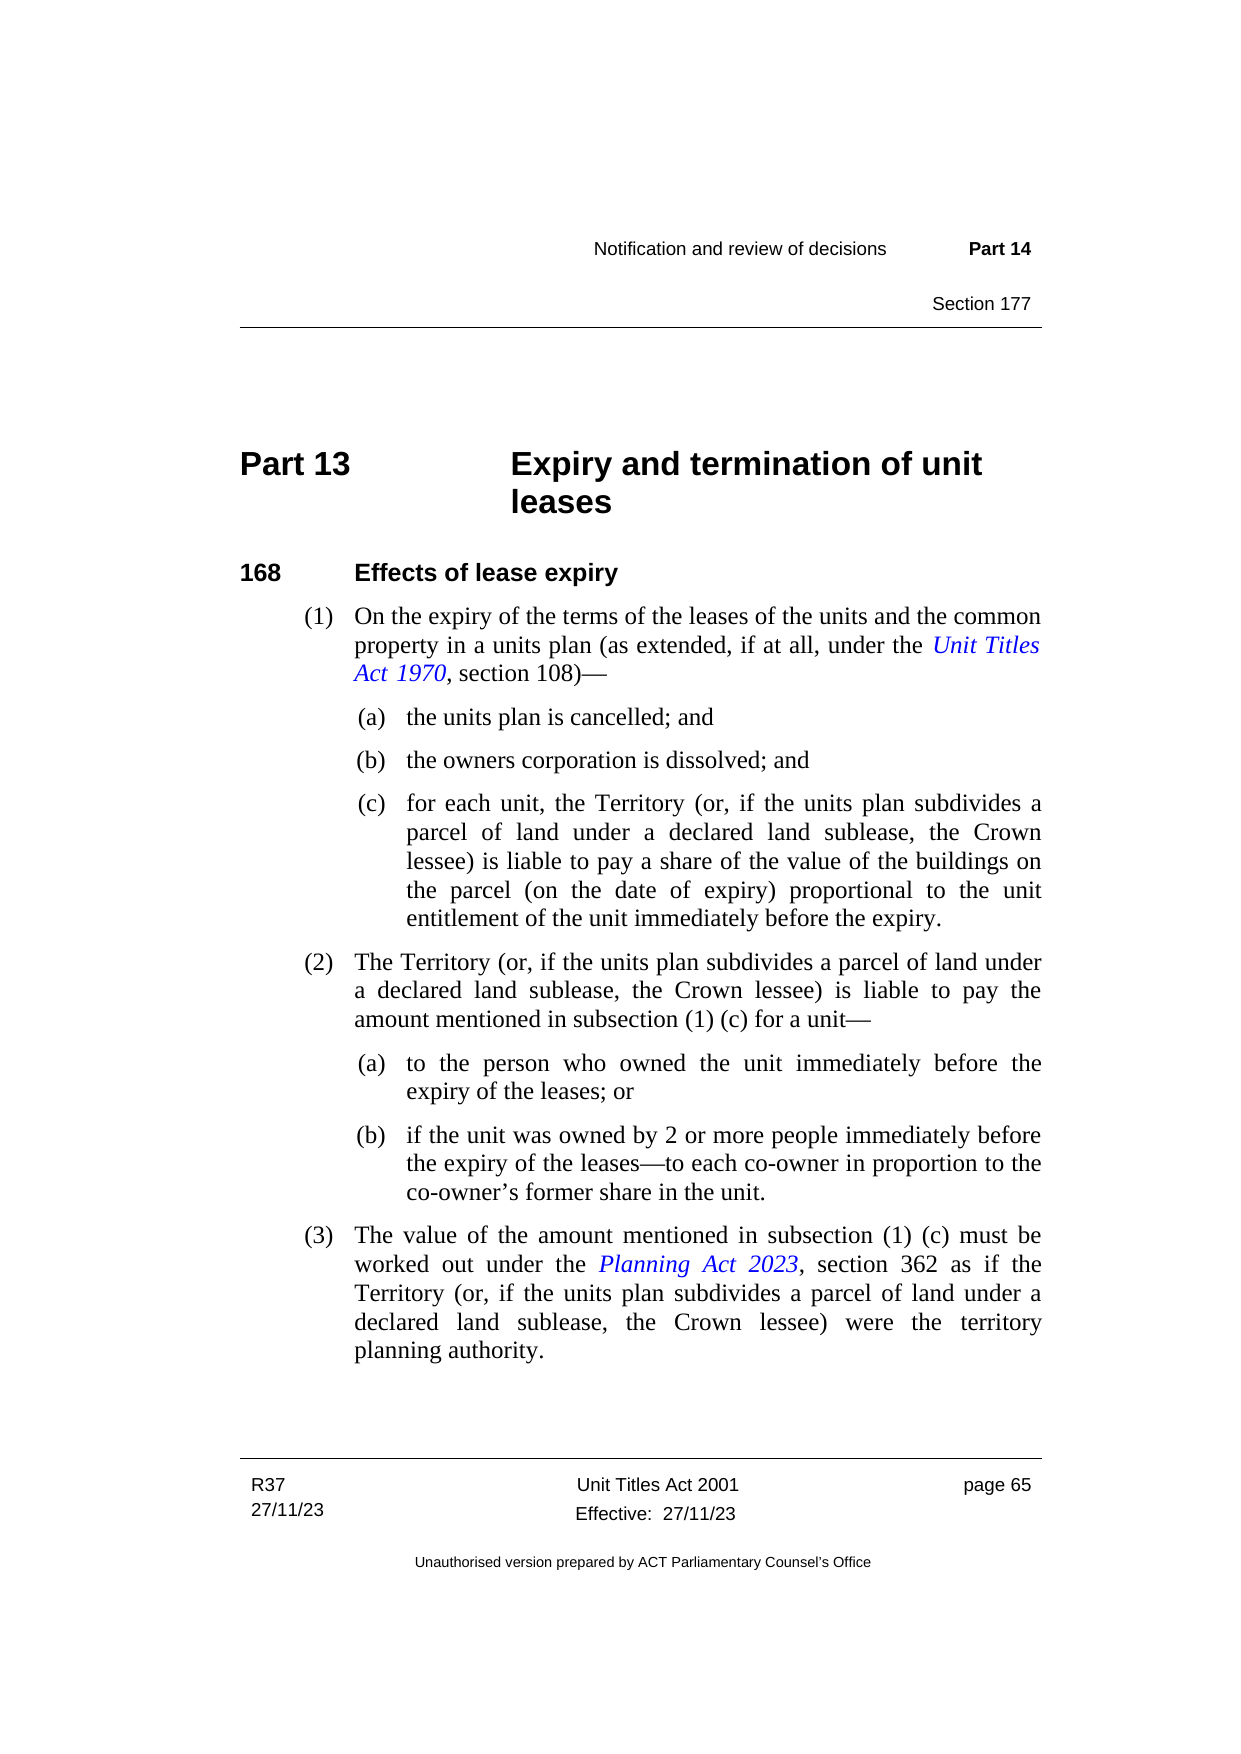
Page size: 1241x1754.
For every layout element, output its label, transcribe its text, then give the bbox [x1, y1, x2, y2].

text (b) if the unit was owned by 2 or more people immediately before the expiry of the leases—to each co-owner in proportion to the co-owner’s former share in the unit. [239, 1120, 1042, 1206]
text (1) On the expiry of the terms of the leases of the units and the common property in a units plan (as extended, if at all, under the Unit Titles Act 1970, section 108)— [239, 601, 1042, 687]
text (a) the units plan is cancelled; and [239, 702, 1042, 731]
text Part 13 Expiry and termination of unit leases [239, 444, 1042, 521]
text (c) for each unit, the Territory (or, if the units plan subdivides a parcel of land under a declared land sublease, the Crown lessee) is liable to pay a share of the value of the buildings on the parcel (on the date of expiry) proportional to the unit entitlement of the unit immediately before the expiry. [239, 788, 1042, 932]
text (a) to the person who owned the unit immediately before the expiry of the leases; or [239, 1048, 1042, 1105]
text 168 Effects of lease expiry [239, 558, 1042, 586]
text (3) The value of the amount mentioned in subsection (1) (c) must be worked out under the Planning Act 2023, section 362 as if the Territory (or, if the units plan subdivides a parcel of land under a declared land sublease, the Crown lessee) were the territory planning authority. [239, 1221, 1042, 1364]
text (b) the owners corporation is dissolved; and [239, 745, 1042, 774]
text (2) The Territory (or, if the units plan subdivides a parcel of land under a declared land sublease, the Crown lessee) is liable to pay the amount mentioned in subsection (1) (c) for a unit— [239, 947, 1042, 1033]
